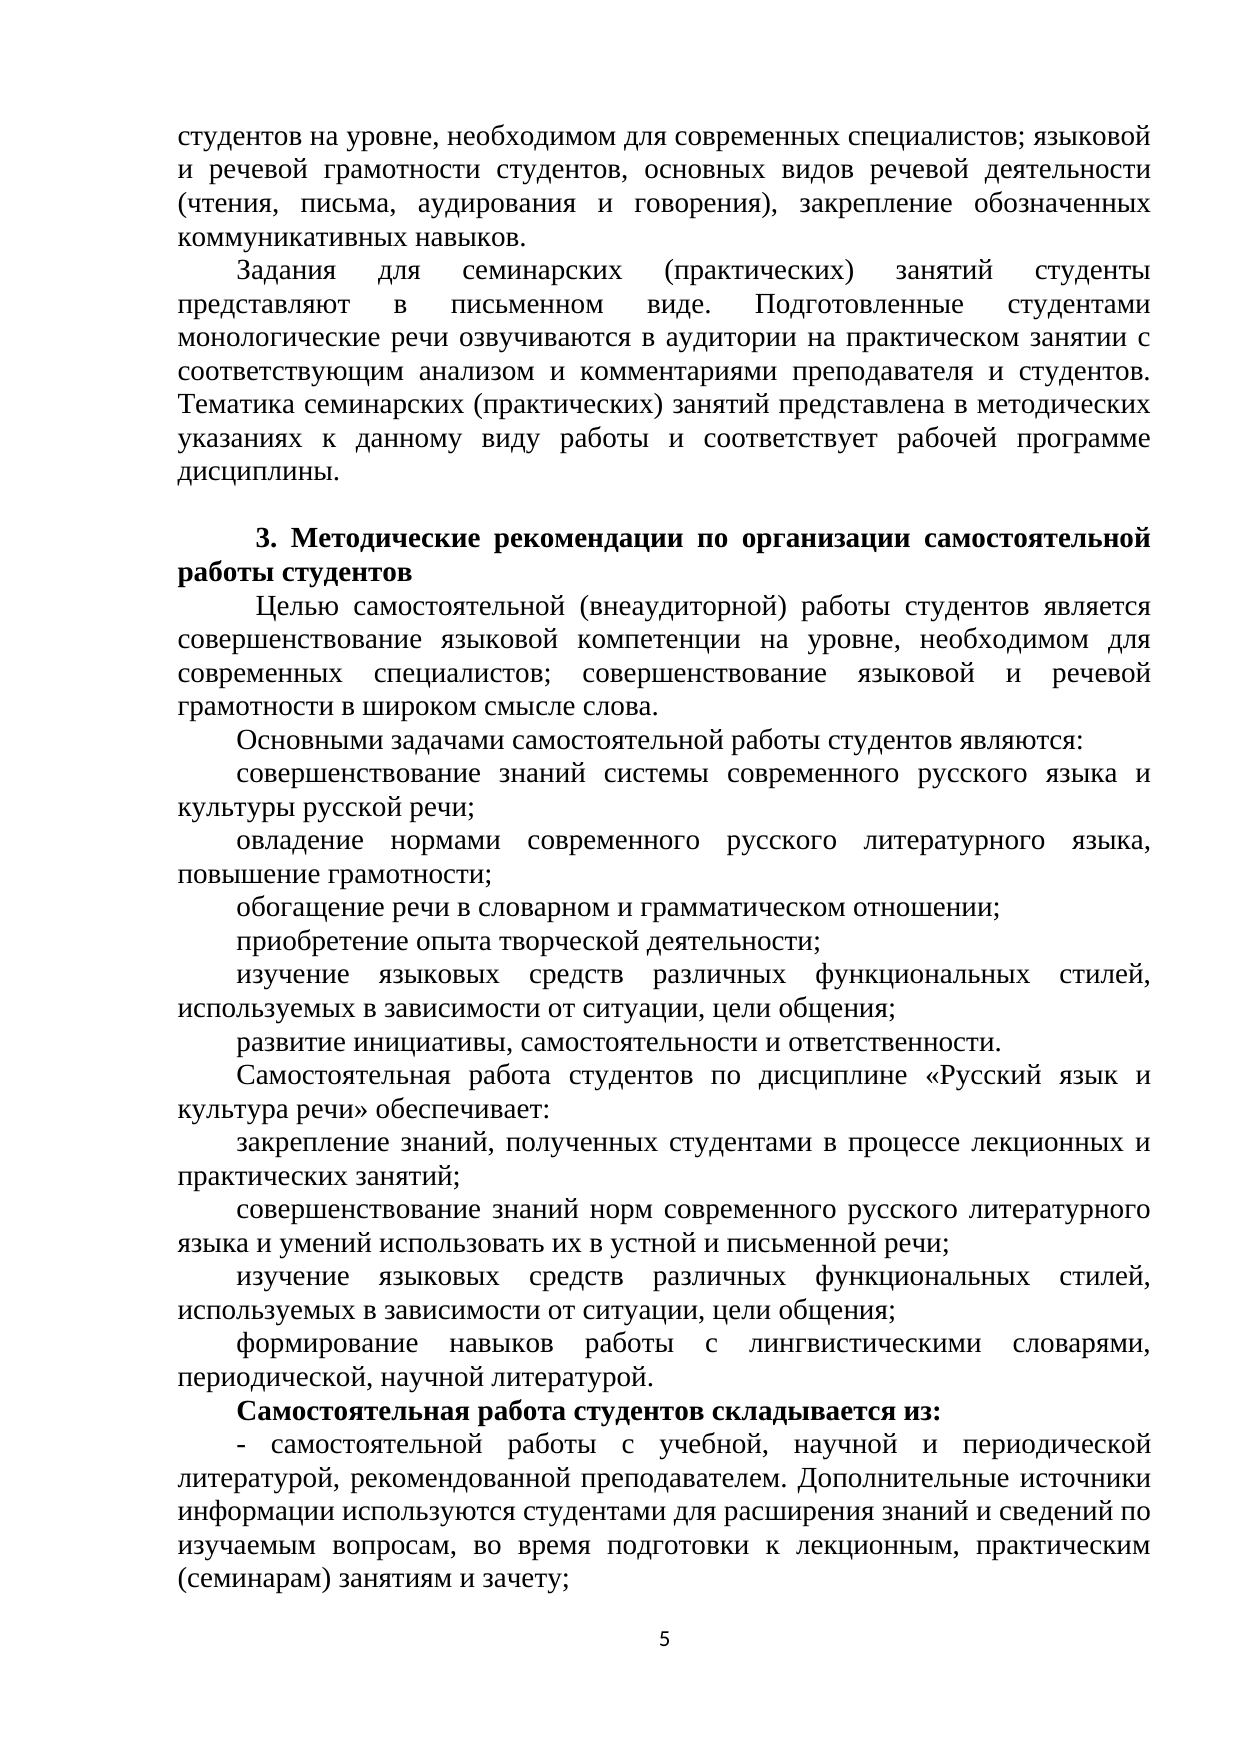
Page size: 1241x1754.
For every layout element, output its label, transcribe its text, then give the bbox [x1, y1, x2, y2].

text Целью самостоятельной (внеаудиторной) работы студентов является совершенствование языковой компетенции на уровне, необходимом для современных специалистов; совершенствование языковой и речевой грамотности в широком смысле слова. [177, 588, 1152, 722]
text совершенствование знаний норм современного русского литературного языка и умений использовать их в устной и письменной речи; [177, 1191, 1152, 1258]
text Самостоятельная работа студентов по дисциплине «Русский язык и культура речи» обеспечивает: [177, 1057, 1152, 1124]
text формирование навыков работы с лингвистическими словарями, периодической, научной литературой. [177, 1326, 1152, 1393]
text обогащение речи в словарном и грамматическом отношении; [177, 889, 1152, 923]
text 3. Методические рекомендации по организации самостоятельной работы студентов [177, 521, 1152, 588]
text изучение языковых средств различных функциональных стилей, используемых в зависимости от ситуации, цели общения; [177, 957, 1152, 1024]
text закрепление знаний, полученных студентами в процессе лекционных и практических занятий; [177, 1124, 1152, 1191]
text Самостоятельная работа студентов складывается из: [177, 1393, 1152, 1426]
text - самостоятельной работы с учебной, научной и периодической литературой, рекомендованной преподавателем. Дополнительные источники информации используются студентами для расширения знаний и сведений по изучаемым вопросам, во время подготовки к лекционным, практическим (семинарам) занятиям и зачету; [177, 1426, 1152, 1594]
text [177, 118, 1152, 252]
text совершенствование знаний системы современного русского языка и культуры русской речи; [177, 755, 1152, 822]
text приобретение опыта творческой деятельности; [177, 923, 1152, 957]
text Задания для семинарских (практических) занятий студенты представляют в письменном виде. Подготовленные студентами монологические речи озвучиваются в аудитории на практическом занятии с соответствующим анализом и комментариями преподавателя и студентов. Тематика семинарских (практических) занятий представлена в методических указаниях к данному виду работы и соответствует рабочей программе дисциплины. [177, 252, 1152, 487]
text овладение нормами современного русского литературного языка, повышение грамотности; [177, 822, 1152, 889]
text Основными задачами самостоятельной работы студентов являются: [177, 722, 1152, 755]
text развитие инициативы, самостоятельности и ответственности. [177, 1024, 1152, 1057]
text изучение языковых средств различных функциональных стилей, используемых в зависимости от ситуации, цели общения; [177, 1258, 1152, 1326]
